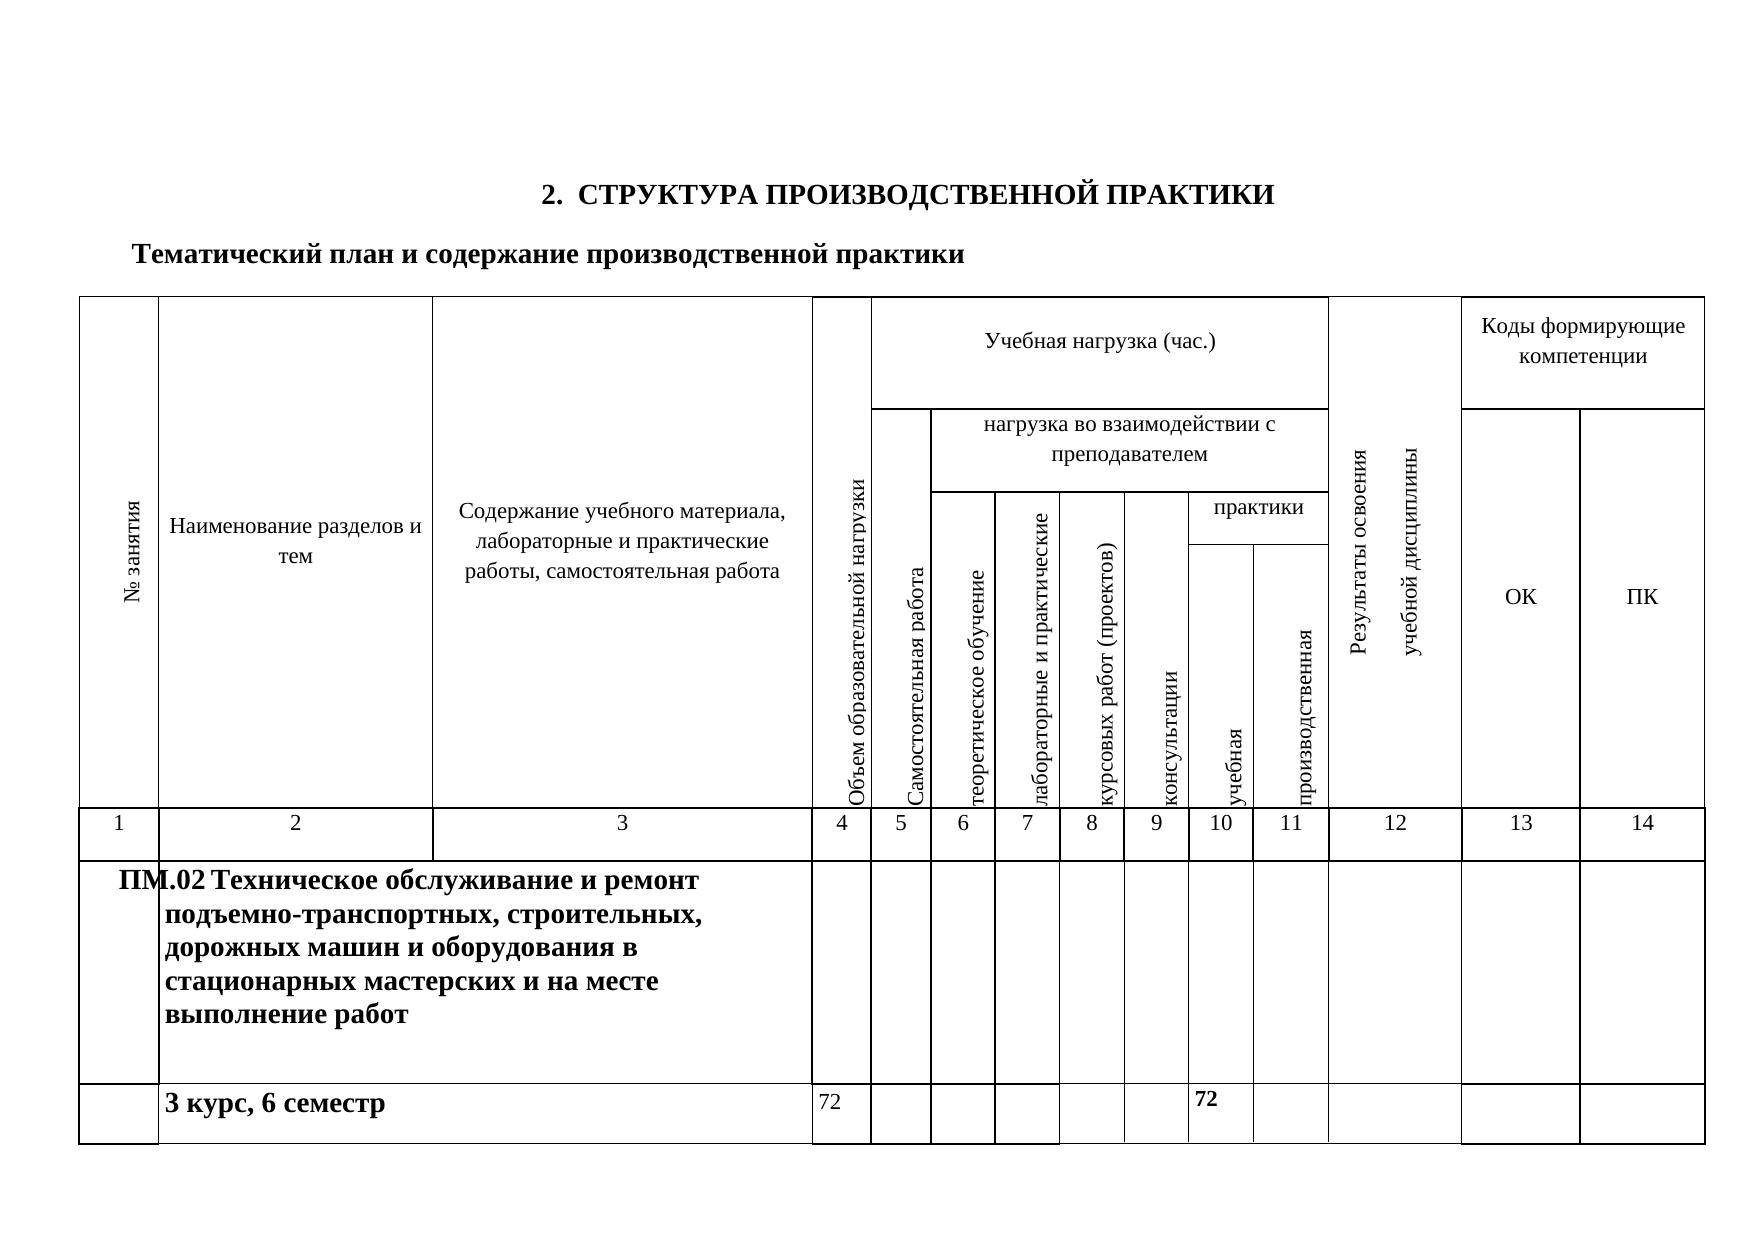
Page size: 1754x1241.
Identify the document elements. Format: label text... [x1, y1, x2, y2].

table_cell 3 курс, 6 семестр [159, 1084, 812, 1143]
table_cell [1462, 862, 1579, 1083]
table_cell 12 [1330, 809, 1461, 860]
table_cell [1060, 1084, 1124, 1143]
table_cell консультации [1125, 493, 1188, 807]
table_cell [1329, 1084, 1461, 1143]
table_cell 4 [813, 809, 870, 860]
table_cell 7 [996, 809, 1059, 860]
table_cell [1329, 862, 1461, 1083]
table_cell [872, 1085, 930, 1143]
table_header Содержание учебного материала, лабораторные и практические работы, самостоятельная работа [433, 297, 812, 807]
table_cell 14 [1581, 809, 1704, 860]
table_cell нагрузка во взаимодействии с преподавателем [932, 410, 1328, 491]
table_cell производственная [1254, 545, 1328, 807]
table_cell [1581, 862, 1704, 1083]
table_cell 72 [813, 1085, 870, 1143]
table_cell 3 [434, 809, 811, 860]
table_header Объем образовательной нагрузки [813, 298, 871, 807]
table_cell курсовых работ (проектов) [1060, 493, 1124, 807]
table_header Учебная нагрузка (час.) [872, 298, 1328, 408]
table_cell [872, 862, 930, 1083]
table_cell [1462, 1085, 1579, 1143]
table_cell [80, 862, 158, 1083]
text 2. СТРУКТУРА ПРОИЗВОДСТВЕННОЙ ПРАКТИКИ [177, 177, 1639, 211]
table_cell 8 [1061, 809, 1123, 860]
table_cell [1189, 862, 1253, 1083]
text Тематический план и содержание производственной практики [131, 237, 1639, 270]
table_cell 9 [1125, 809, 1188, 860]
table_cell 1 [80, 809, 158, 860]
table_header Результаты освоения учебной дисциплины [1329, 297, 1461, 807]
table_cell практики [1189, 493, 1328, 544]
table_cell [80, 1085, 158, 1143]
table_cell [932, 1085, 994, 1143]
table_cell 5 [872, 809, 930, 860]
table_cell ПК [1581, 410, 1704, 807]
table_cell 11 [1254, 809, 1328, 860]
table_cell [1125, 862, 1188, 1083]
table_cell [1253, 1084, 1329, 1143]
table_cell теоретическое обучение [932, 493, 994, 807]
table_cell [1581, 1085, 1704, 1143]
table_header Коды формирующие компетенции [1462, 298, 1704, 408]
table_cell [996, 1085, 1059, 1143]
table_cell 2 [160, 809, 432, 860]
table_header № занятия [80, 297, 158, 807]
table_cell 6 [932, 809, 994, 860]
table_cell учебная [1189, 545, 1253, 807]
table_cell 10 [1190, 809, 1252, 860]
table_cell лабораторные и практические занятия [996, 493, 1059, 807]
table_cell [813, 862, 870, 1083]
table_cell [932, 862, 994, 1083]
table_cell [1060, 862, 1124, 1083]
table_cell [996, 862, 1059, 1083]
table_cell ПМ.02 Техническое обслуживание и ремонт подъемно-транспортных, строительных, дорожных машин и оборудования в стационарных мастерских и на месте выполнение работ [160, 862, 811, 1083]
table_cell [1254, 862, 1328, 1083]
table_cell [1124, 1084, 1189, 1143]
table_cell 13 [1463, 809, 1579, 860]
table_cell 72 [1189, 1084, 1253, 1143]
table_cell Самостоятельная работа [872, 410, 930, 807]
table_header Наименование разделов и тем [159, 297, 432, 807]
table_cell ОК [1462, 410, 1579, 807]
